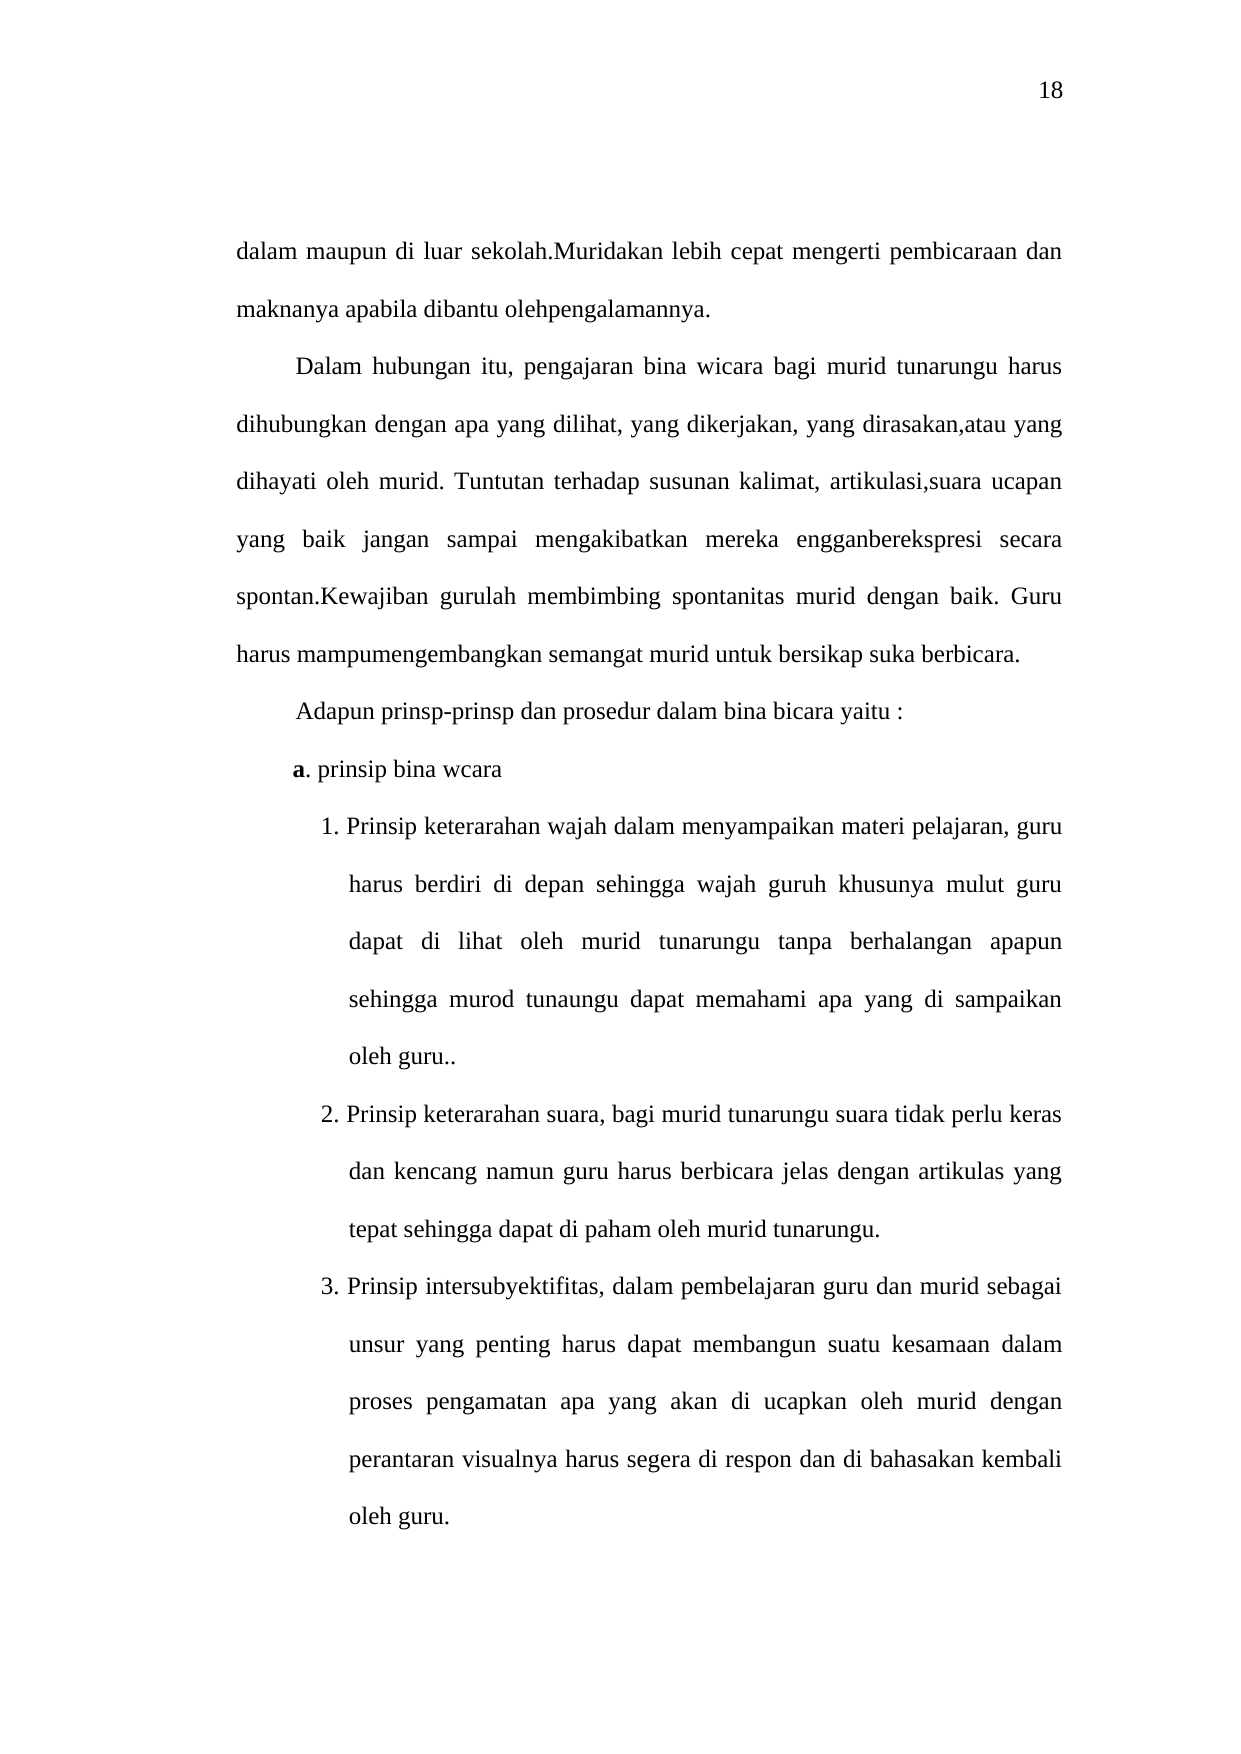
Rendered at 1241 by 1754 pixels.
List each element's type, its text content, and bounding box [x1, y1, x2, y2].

text Dalam hubungan itu, pengajaran bina wicara bagi murid tunarungu harus dihubungkan dengan apa yang dilihat, yang dikerjakan, yang dirasakan,atau yang dihayati oleh murid. Tuntutan terhadap susunan kalimat, artikulasi,suara ucapan yang baik jangan sampai mengakibatkan mereka engganberekspresi secara spontan.Kewajiban gurulah membimbing spontanitas murid dengan baik. Guru harus mampumengembangkan semangat murid untuk bersikap suka berbicara. [236, 351, 1063, 667]
text 3. Prinsip intersubyektifitas, dalam pembelajaran guru dan murid sebagai unsur yang penting harus dapat membangun suatu kesamaan dalam proses pengamatan apa yang akan di ucapkan oleh murid dengan perantaran visualnya harus segera di respon dan di bahasakan kembali oleh guru. [321, 1271, 1063, 1530]
text a. prinsip bina wcara [236, 754, 1063, 782]
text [236, 236, 1063, 322]
text 2. Prinsip keterarahan suara, bagi murid tunarungu suara tidak perlu keras dan kencang namun guru harus berbicara jelas dengan artikulas yang tepat sehingga dapat di paham oleh murid tunarungu. [321, 1099, 1063, 1242]
text Adapun prinsp-prinsp dan prosedur dalam bina bicara yaitu : [236, 696, 1063, 725]
text 1. Prinsip keterarahan wajah dalam menyampaikan materi pelajaran, guru harus berdiri di depan sehingga wajah guruh khusunya mulut guru dapat di lihat oleh murid tunarungu tanpa berhalangan apapun sehingga murod tunaungu dapat memahami apa yang di sampaikan oleh guru.. [321, 811, 1063, 1070]
